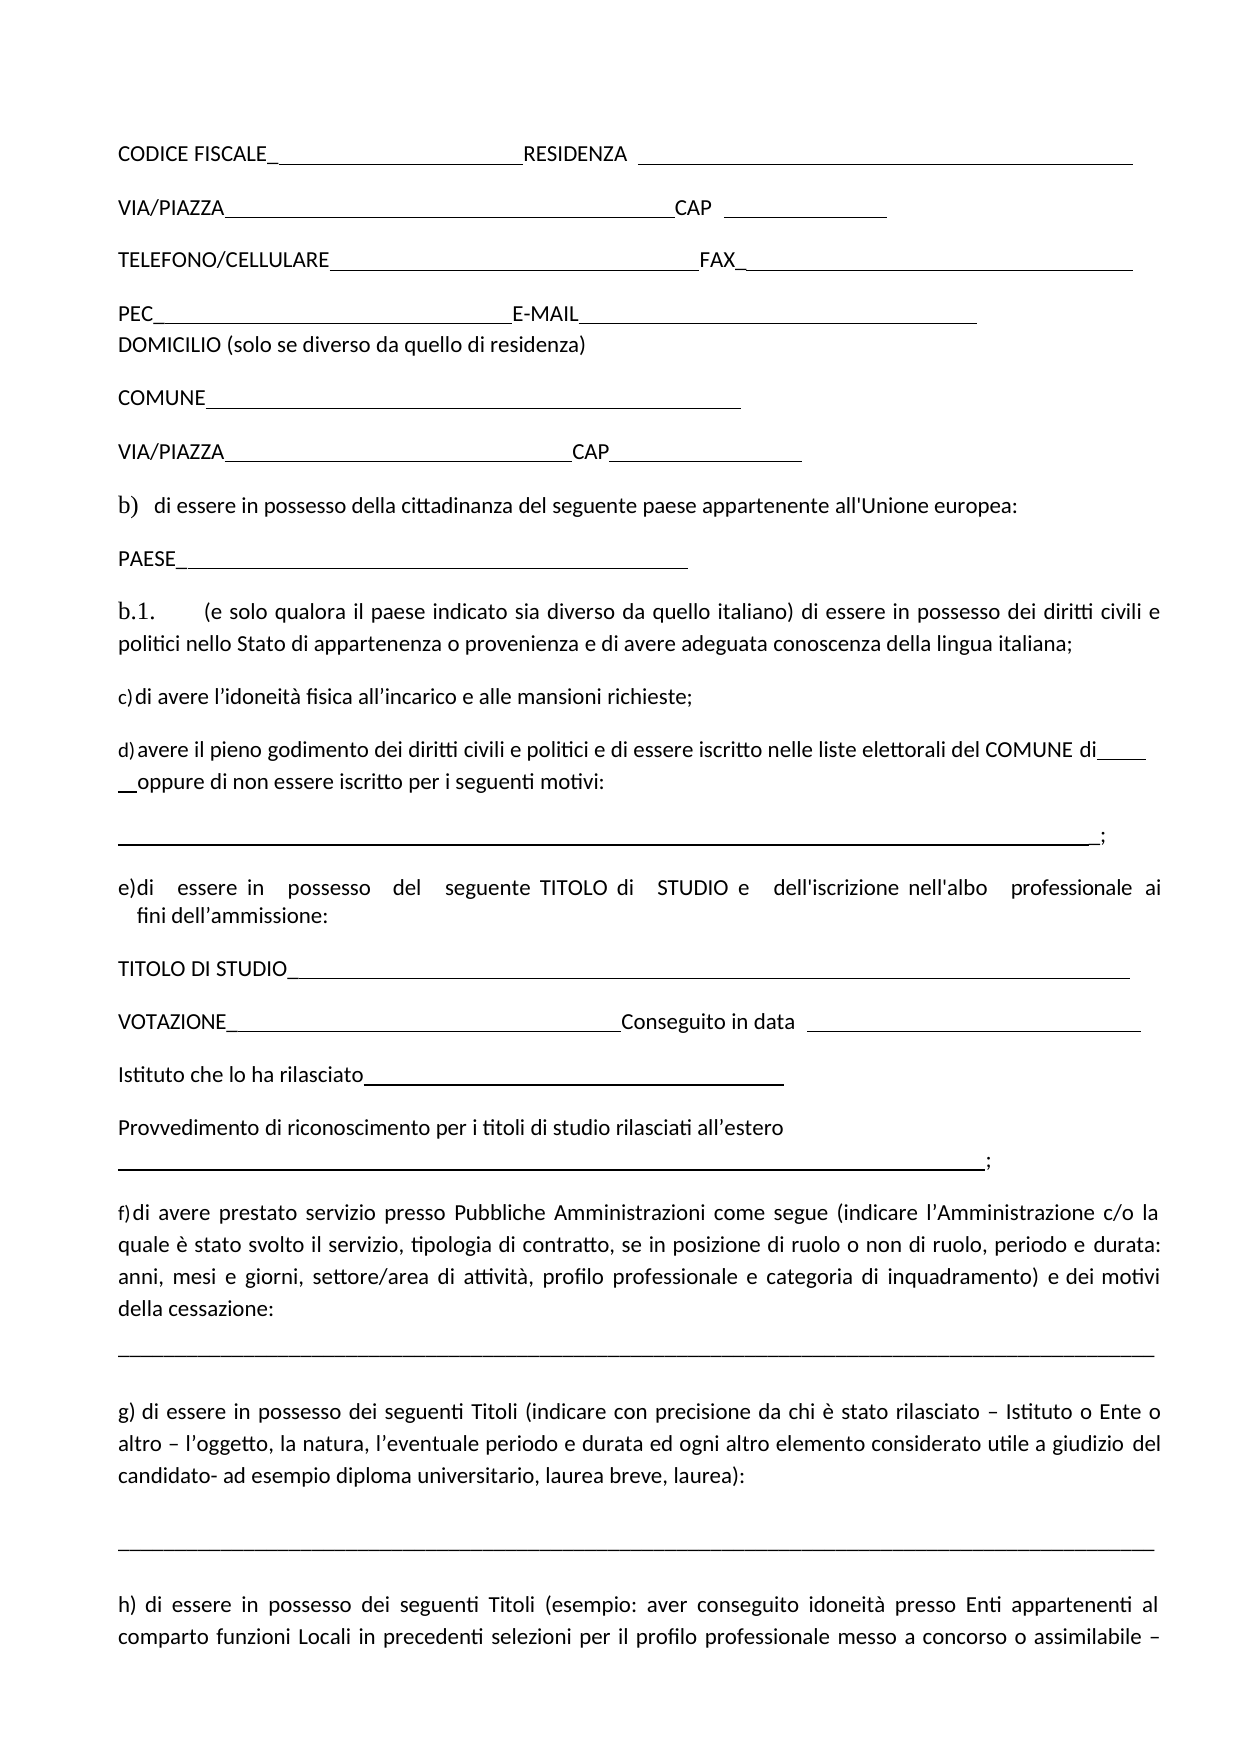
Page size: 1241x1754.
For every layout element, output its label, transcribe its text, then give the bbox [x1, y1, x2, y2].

text _; [118, 820, 1161, 848]
list avere il pieno godimento dei diritti civili e politici e di essere iscritto nelle liste elettorali del COMUNE di oppure di non essere iscritto per i seguenti motivi: [118, 735, 1161, 795]
list ___________________________________________________________________________________________ [118, 1332, 1161, 1360]
text VIA/PIAZZA CAP [118, 437, 1167, 465]
list di essere in possesso dei seguenti Titoli (indicare con precisione da chi è stato rilasciato – Istituto o Ente o altro – l’oggetto, la natura, l’eventuale periodo e durata ed ogni altro elemento considerato utile a giudizio del candidato- ad esempio diploma universitario, laurea breve, laurea): [118, 1397, 1161, 1489]
text TITOLO DI STUDIO_ [118, 954, 1167, 982]
list di avere prestato servizio presso Pubbliche Amministrazioni come segue (indicare l’Amministrazione c/o la quale è stato svolto il servizio, tipologia di contratto, se in posizione di ruolo o non di ruolo, periodo e durata: anni, mesi e giorni, settore/area di attività, profilo professionale e categoria di inquadramento) e dei motivi della cessazione: [118, 1198, 1161, 1322]
text PAESE_ [118, 544, 1167, 572]
text ; [118, 1145, 1167, 1173]
list di essere in possesso della cittadinanza del seguente paese appartenente all'Unione europea: [118, 490, 1167, 519]
list di avere l’idoneità fisica all’incarico e alle mansioni richieste; [118, 682, 1161, 710]
text CODICE FISCALE_ RESIDENZA [118, 139, 1167, 167]
text Istituto che lo ha rilasciato [118, 1060, 1167, 1088]
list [118, 1590, 1161, 1650]
text Provvedimento di riconoscimento per i titoli di studio rilasciati all’estero [118, 1113, 1167, 1141]
text VIA/PIAZZA CAP [118, 193, 1167, 221]
text COMUNE [118, 383, 1167, 411]
text TELEFONO/CELLULARE FAX_ [118, 246, 1167, 274]
list ___________________________________________________________________________________________ [118, 1526, 1161, 1554]
list di essere in possesso del seguente TITOLO di STUDIO e dell'iscrizione nell'albo professionale ai fini dell’ammissione: [118, 873, 1161, 929]
text VOTAZIONE_ Conseguito in data [118, 1007, 1167, 1035]
list (e solo qualora il paese indicato sia diverso da quello italiano) di essere in possesso dei diritti civili e politici nello Stato di appartenenza o provenienza e di avere adeguata conoscenza della lingua italiana; [118, 596, 1161, 657]
text PEC_ E-MAIL [118, 299, 1167, 327]
text DOMICILIO (solo se diverso da quello di residenza) [118, 330, 1167, 358]
